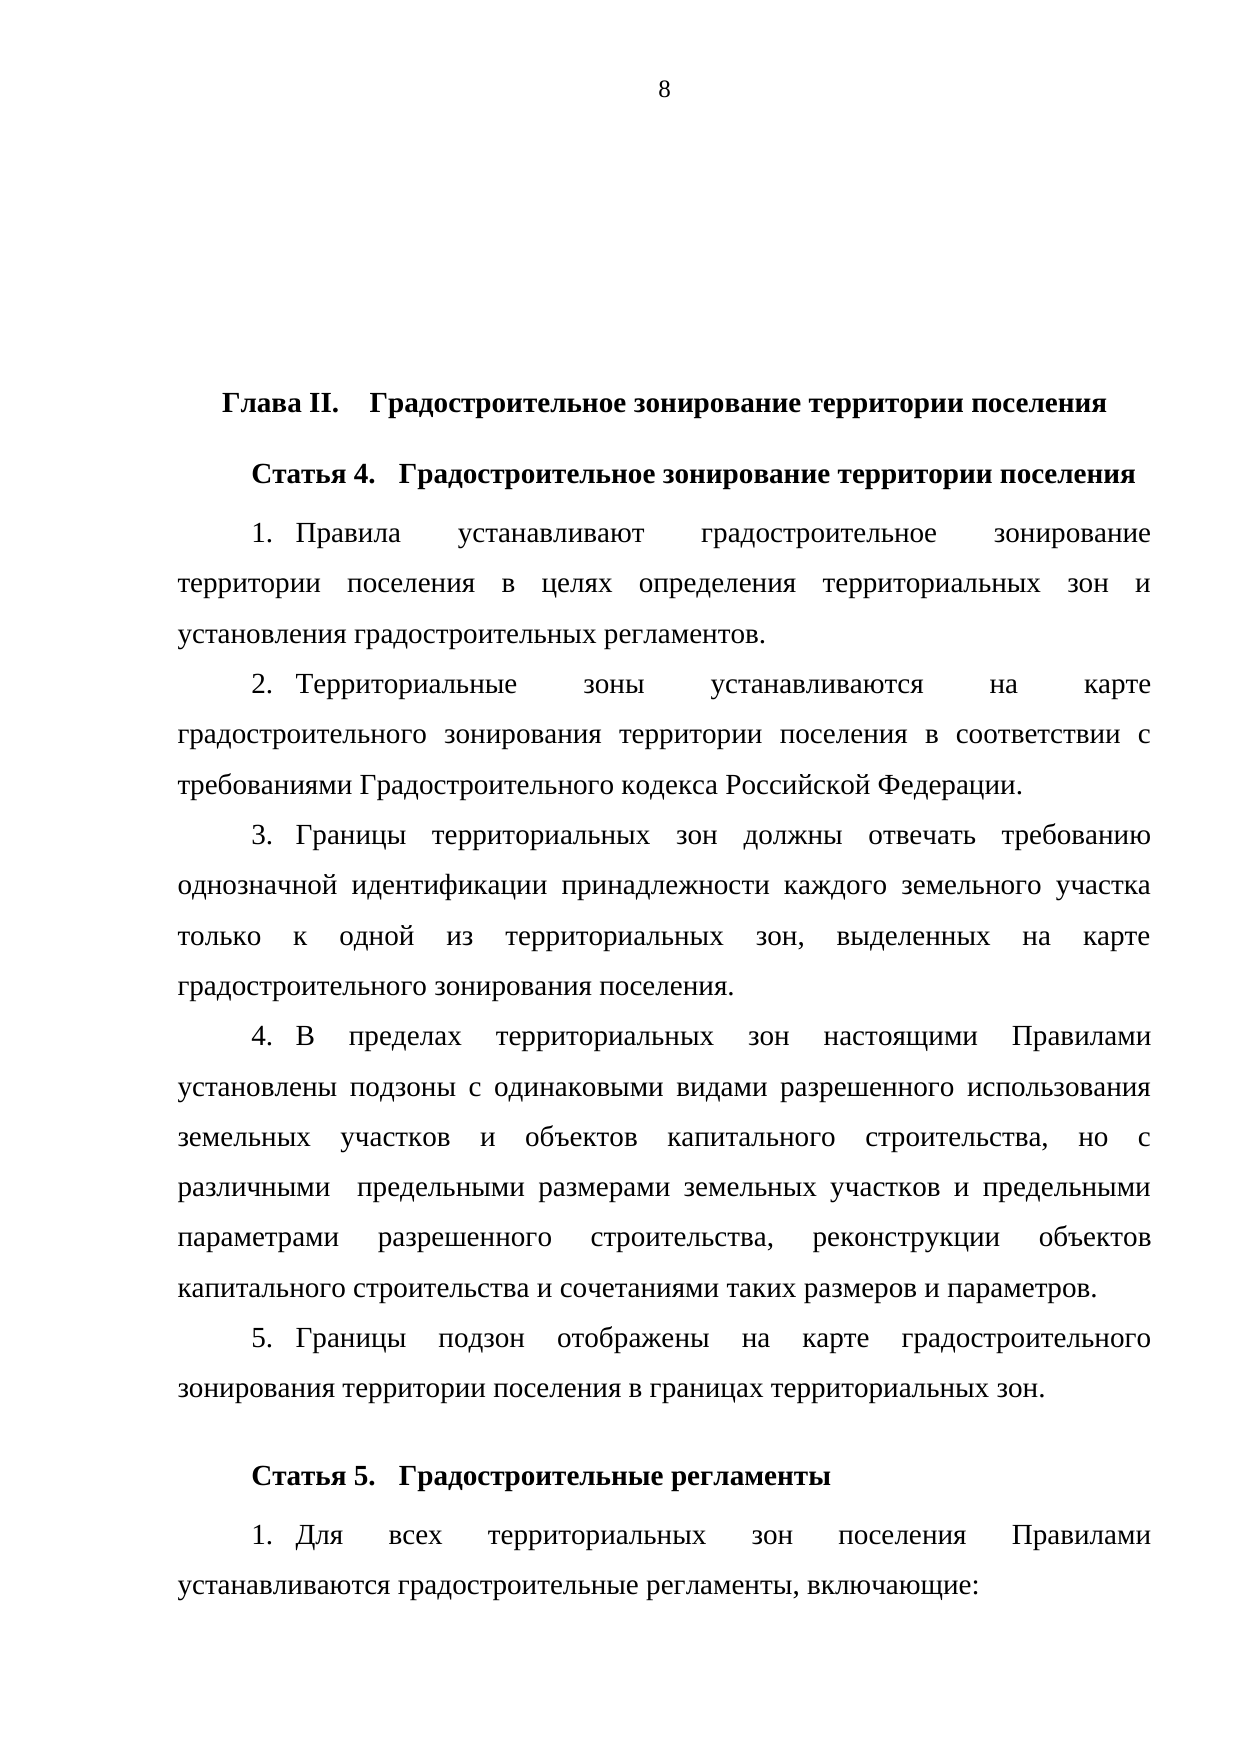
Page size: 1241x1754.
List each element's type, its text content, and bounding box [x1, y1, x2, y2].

list Правила устанавливают градостроительное зонирование территории поселения в целях определения территориальных зон и установления градостроительных регламентов. [177, 515, 1152, 649]
list Территориальные зоны устанавливаются на карте градостроительного зонирования территории поселения в соответствии с требованиями Градостроительного кодекса Российской Федерации. [177, 666, 1152, 800]
list Для всех территориальных зон поселения Правилами устанавливаются градостроительные регламенты, включающие: [177, 1517, 1152, 1601]
list Градостроительное зонирование территории поселения [177, 386, 1152, 419]
list Границы территориальных зон должны отвечать требованию однозначной идентификации принадлежности каждого земельного участка только к одной из территориальных зон, выделенных на карте градостроительного зонирования поселения. [177, 817, 1152, 1002]
list Градостроительное зонирование территории поселения [177, 457, 1152, 490]
list Границы подзон отображены на карте градостроительного зонирования территории поселения в границах территориальных зон. [177, 1320, 1152, 1404]
list Градостроительные регламенты [177, 1458, 1152, 1492]
list В пределах территориальных зон настоящими Правилами установлены подзоны с одинаковыми видами разрешенного использования земельных участков и объектов капитального строительства, но с различными предельными размерами земельных участков и предельными параметрами разрешенного строительства, реконструкции объектов капитального строительства и сочетаниями таких размеров и параметров. [177, 1018, 1152, 1303]
